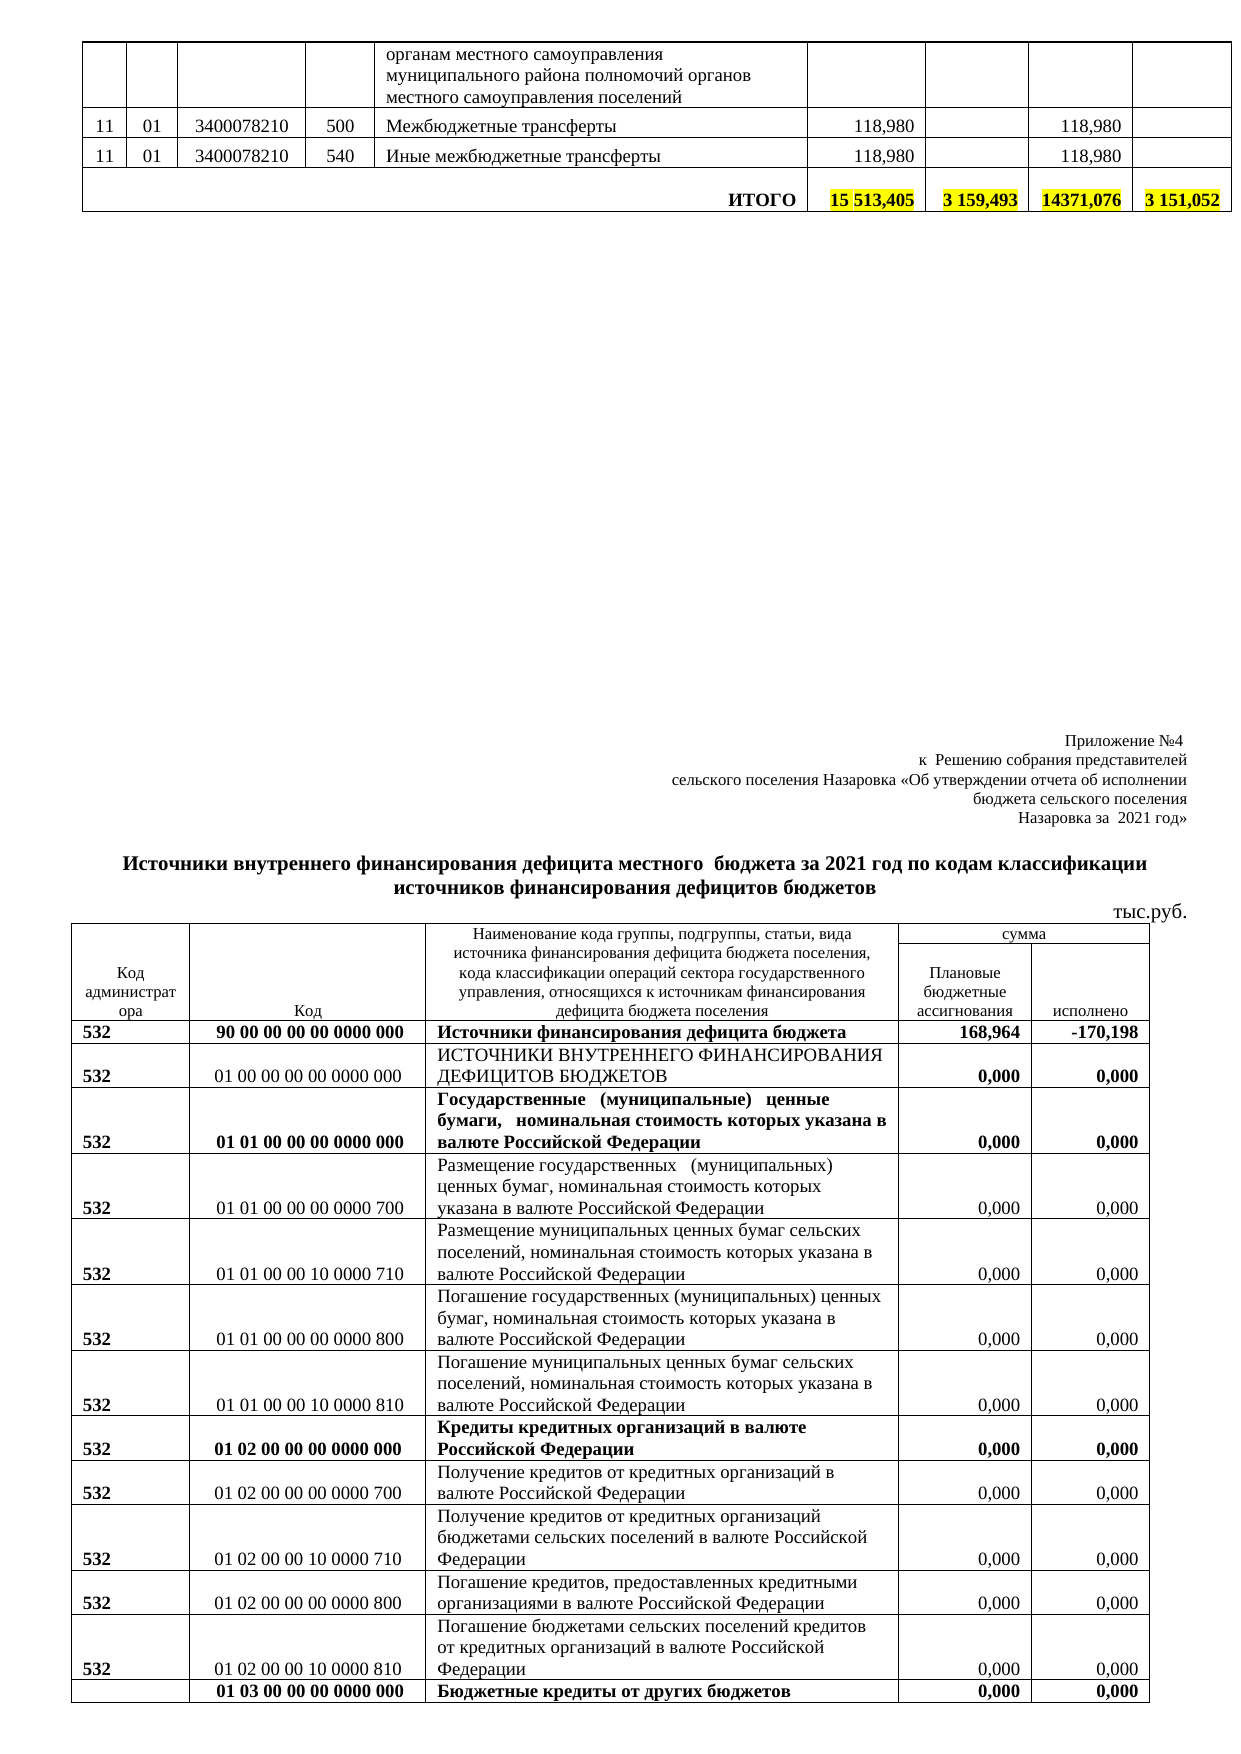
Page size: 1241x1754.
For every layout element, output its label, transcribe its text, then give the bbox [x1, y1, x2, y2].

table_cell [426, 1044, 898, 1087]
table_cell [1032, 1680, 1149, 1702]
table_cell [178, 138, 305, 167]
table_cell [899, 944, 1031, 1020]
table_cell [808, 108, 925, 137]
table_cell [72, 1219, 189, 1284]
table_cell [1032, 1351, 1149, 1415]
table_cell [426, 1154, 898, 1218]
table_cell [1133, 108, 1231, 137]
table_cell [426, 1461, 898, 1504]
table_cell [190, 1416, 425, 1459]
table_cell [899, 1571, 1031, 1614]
text Приложение №4 к Решению собрания представителей [83, 731, 1187, 769]
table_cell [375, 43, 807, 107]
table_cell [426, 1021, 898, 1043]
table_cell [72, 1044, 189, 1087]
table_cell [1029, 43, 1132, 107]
text сельского поселения Назаровка «Об утверждении отчета об исполнении [83, 769, 1187, 788]
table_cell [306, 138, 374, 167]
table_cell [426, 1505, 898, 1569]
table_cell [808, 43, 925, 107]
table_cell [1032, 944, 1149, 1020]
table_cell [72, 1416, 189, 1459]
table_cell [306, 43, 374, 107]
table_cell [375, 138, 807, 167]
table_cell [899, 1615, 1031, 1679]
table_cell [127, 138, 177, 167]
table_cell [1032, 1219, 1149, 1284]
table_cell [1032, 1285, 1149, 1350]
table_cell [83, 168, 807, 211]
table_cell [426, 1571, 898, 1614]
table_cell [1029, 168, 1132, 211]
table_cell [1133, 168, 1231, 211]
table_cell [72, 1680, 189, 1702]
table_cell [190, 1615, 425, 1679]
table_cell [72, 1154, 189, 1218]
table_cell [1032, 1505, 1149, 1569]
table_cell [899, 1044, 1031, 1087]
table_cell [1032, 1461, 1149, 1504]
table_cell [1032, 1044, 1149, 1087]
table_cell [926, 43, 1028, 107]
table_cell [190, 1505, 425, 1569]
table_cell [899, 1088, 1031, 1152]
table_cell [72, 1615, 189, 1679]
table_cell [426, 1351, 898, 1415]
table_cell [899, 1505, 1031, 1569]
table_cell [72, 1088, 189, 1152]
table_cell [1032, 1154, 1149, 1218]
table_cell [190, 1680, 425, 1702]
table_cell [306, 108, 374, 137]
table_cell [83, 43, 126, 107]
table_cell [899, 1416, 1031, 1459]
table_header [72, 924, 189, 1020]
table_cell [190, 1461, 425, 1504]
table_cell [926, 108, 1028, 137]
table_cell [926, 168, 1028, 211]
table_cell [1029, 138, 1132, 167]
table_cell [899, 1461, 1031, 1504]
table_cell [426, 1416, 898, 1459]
text Источники внутреннего финансирования дефицита местного бюджета за 2021 год по кодам классификации источников финансирования дефицитов бюджетов [83, 851, 1187, 899]
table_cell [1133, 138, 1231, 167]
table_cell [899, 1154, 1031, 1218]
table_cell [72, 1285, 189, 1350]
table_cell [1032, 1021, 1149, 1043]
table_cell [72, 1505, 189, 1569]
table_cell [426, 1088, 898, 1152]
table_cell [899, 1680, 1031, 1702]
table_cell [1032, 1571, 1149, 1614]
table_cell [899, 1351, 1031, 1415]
text бюджета сельского поселения [83, 788, 1187, 808]
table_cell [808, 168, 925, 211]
text тыс.руб. [83, 899, 1187, 923]
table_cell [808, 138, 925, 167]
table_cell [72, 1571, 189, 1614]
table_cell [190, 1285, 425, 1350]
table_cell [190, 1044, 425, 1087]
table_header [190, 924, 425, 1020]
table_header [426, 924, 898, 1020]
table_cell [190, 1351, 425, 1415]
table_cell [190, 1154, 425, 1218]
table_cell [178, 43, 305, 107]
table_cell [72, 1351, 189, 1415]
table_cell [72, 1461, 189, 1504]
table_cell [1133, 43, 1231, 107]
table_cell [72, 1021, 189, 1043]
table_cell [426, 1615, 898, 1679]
text Назаровка за 2021 год» [83, 808, 1187, 827]
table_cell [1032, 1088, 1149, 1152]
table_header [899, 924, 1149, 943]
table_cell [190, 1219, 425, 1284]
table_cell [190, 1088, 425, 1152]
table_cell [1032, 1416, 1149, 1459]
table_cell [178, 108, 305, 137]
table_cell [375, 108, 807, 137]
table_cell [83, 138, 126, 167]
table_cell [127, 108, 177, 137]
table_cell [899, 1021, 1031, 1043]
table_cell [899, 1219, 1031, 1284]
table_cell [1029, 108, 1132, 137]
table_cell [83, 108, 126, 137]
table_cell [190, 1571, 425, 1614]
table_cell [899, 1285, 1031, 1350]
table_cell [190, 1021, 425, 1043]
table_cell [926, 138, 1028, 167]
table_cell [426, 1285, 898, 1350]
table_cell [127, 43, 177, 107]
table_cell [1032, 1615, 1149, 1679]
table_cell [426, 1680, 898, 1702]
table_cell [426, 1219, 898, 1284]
